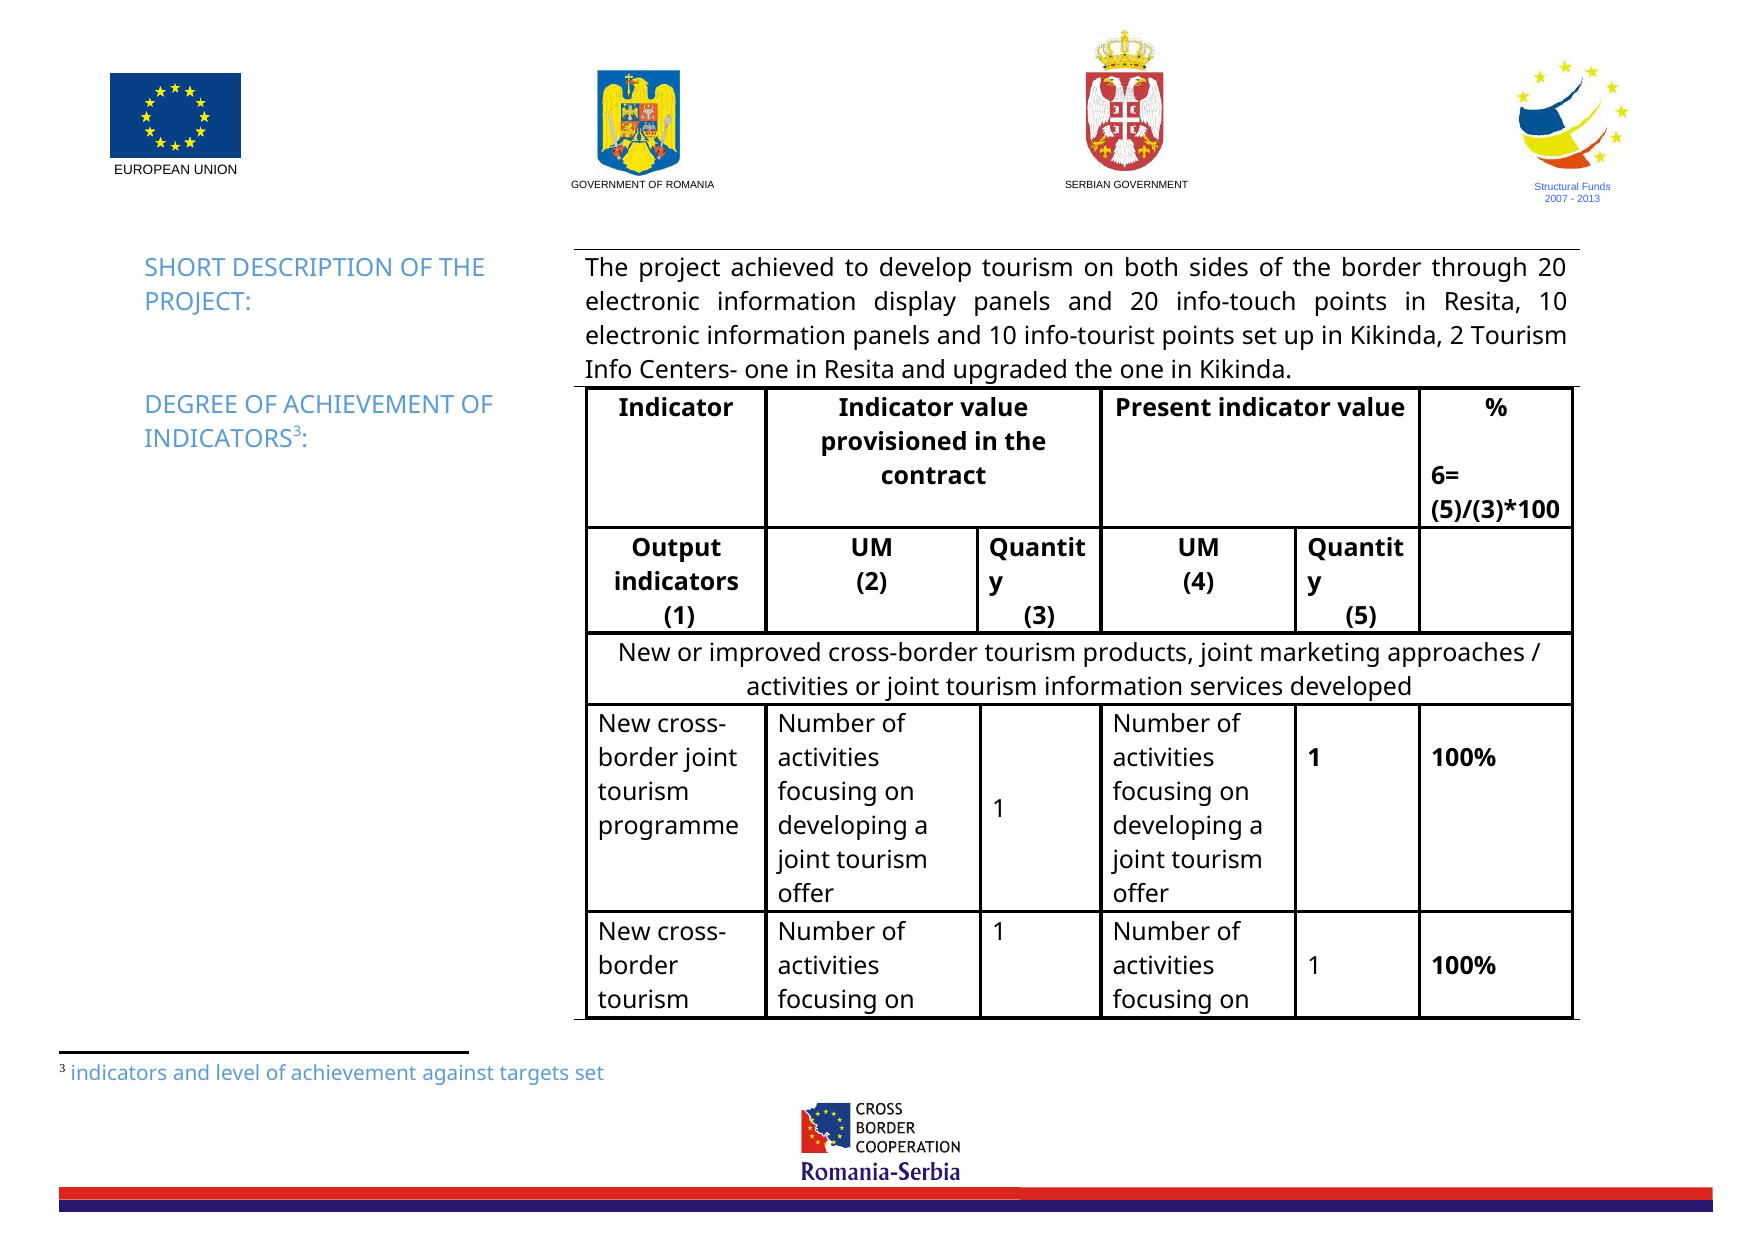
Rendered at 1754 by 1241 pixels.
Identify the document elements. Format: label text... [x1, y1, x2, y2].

picture [597, 70, 680, 176]
table_cell [1103, 913, 1294, 1016]
table_cell [1421, 390, 1571, 526]
table_cell [982, 706, 1099, 910]
table_cell [1103, 529, 1294, 631]
table_cell [1297, 529, 1418, 631]
table_cell [1103, 390, 1418, 526]
picture [1085, 30, 1164, 171]
picture [1515, 59, 1629, 169]
table_cell [1421, 706, 1571, 910]
table_cell The project achieved to develop tourism on both sides of the border through 20 electronic information display panels and 20 info-touch points in Resita, 10 electronic information panels and 10 info-tourist points set up in Kikinda, 2 Tourism Info Centers- one in Resita and upgraded the one in Kikinda. [574, 250, 1580, 386]
table_cell [588, 913, 764, 1016]
table_cell [1421, 913, 1571, 1016]
table_cell SHORT DESCRIPTION OF THE PROJECT: [133, 249, 573, 386]
table_cell [1103, 706, 1294, 910]
table_cell [1421, 529, 1571, 631]
picture [793, 1093, 966, 1188]
table_cell [588, 635, 1571, 703]
table_cell [574, 387, 585, 1019]
table_cell [588, 529, 764, 631]
picture [98, 64, 252, 158]
table_cell [768, 913, 979, 1016]
table_cell [588, 390, 764, 526]
table_cell [1297, 913, 1418, 1016]
table_cell [768, 706, 979, 910]
table_cell DEGREE OF ACHIEVEMENT OF INDICATORS: [133, 386, 573, 1019]
table_cell [768, 390, 1099, 526]
table_cell [979, 529, 1099, 631]
table_cell [1574, 387, 1580, 1019]
table_cell [982, 913, 1099, 1016]
table_cell [768, 529, 976, 631]
table_cell [1297, 706, 1418, 910]
table_cell [588, 706, 764, 910]
